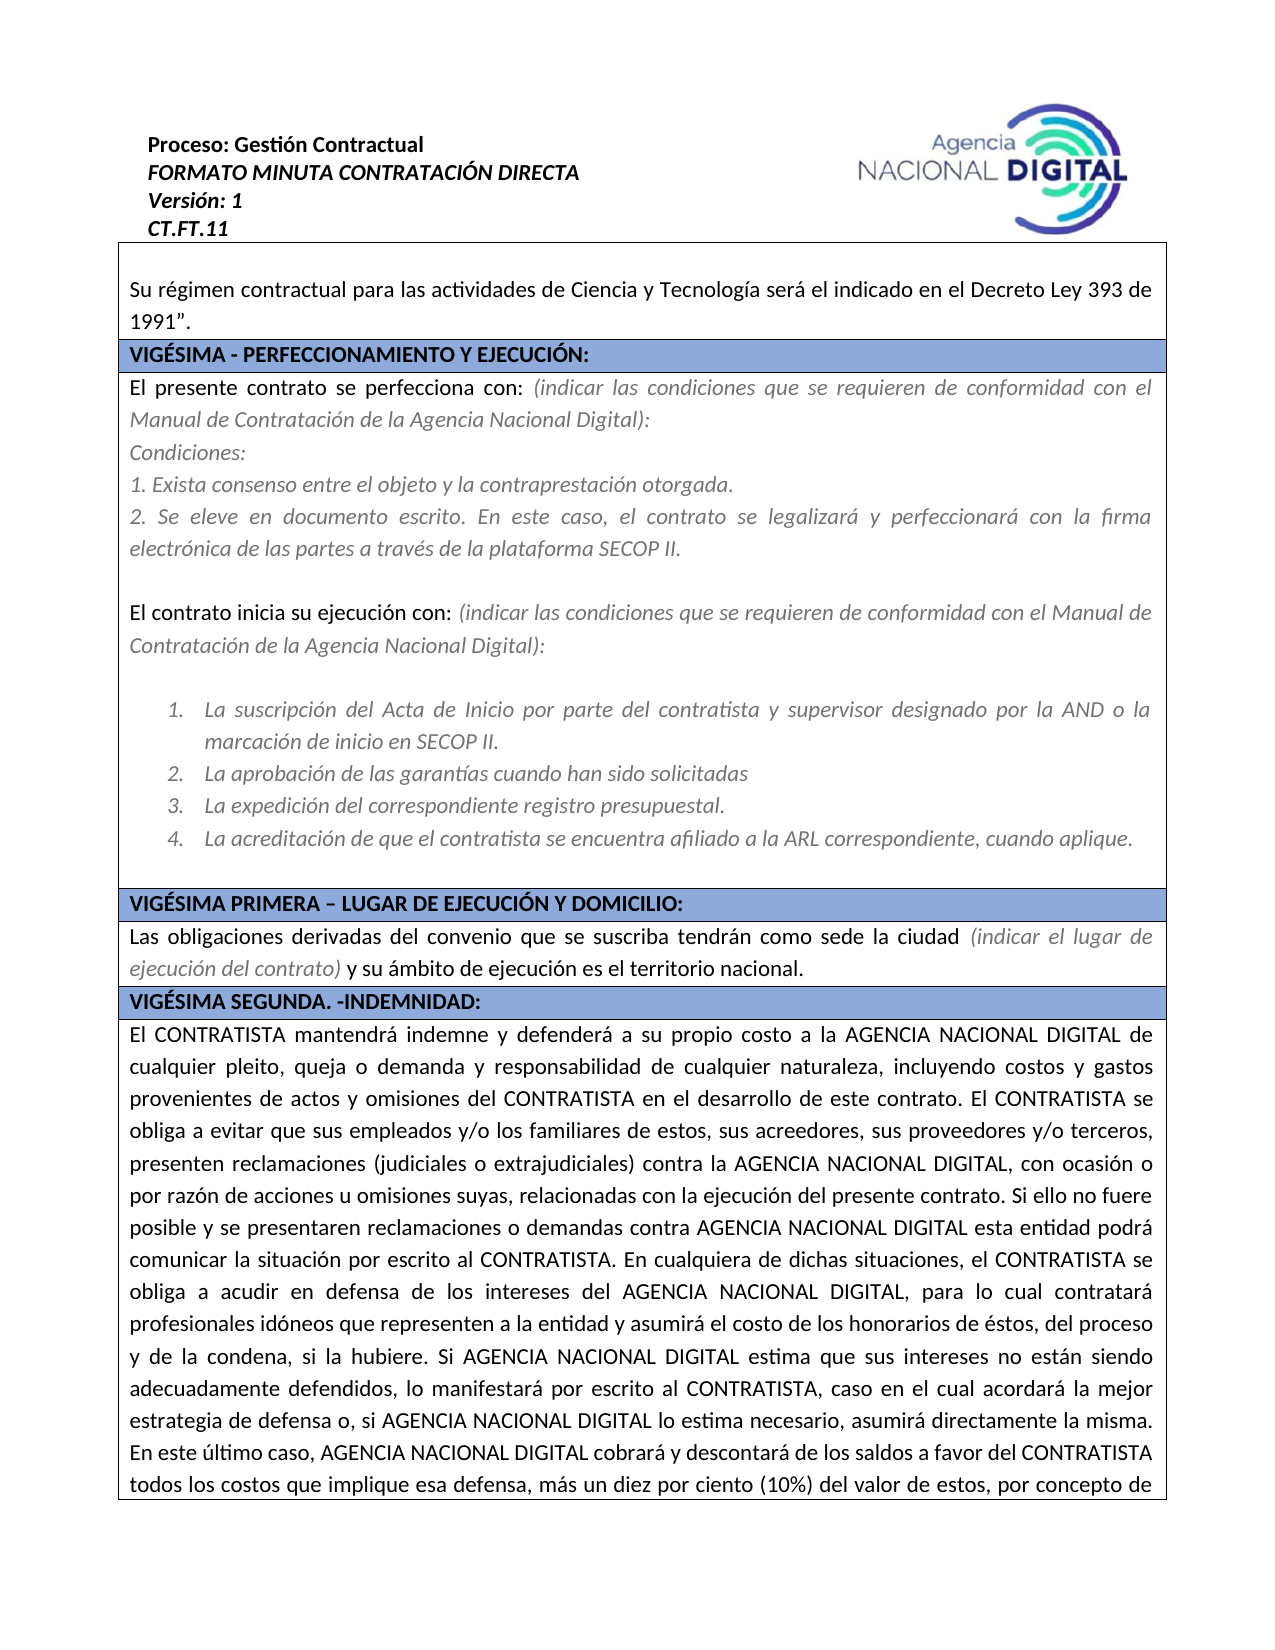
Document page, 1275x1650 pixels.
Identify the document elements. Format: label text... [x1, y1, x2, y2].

table_cell VIGÉSIMA SEGUNDA. -INDEMNIDAD: [119, 987, 1166, 1019]
picture [858, 103, 1128, 235]
table_cell VIGÉSIMA PRIMERA – LUGAR DE EJECUCIÓN Y DOMICILIO: [119, 889, 1166, 921]
table_cell Las obligaciones derivadas del convenio que se suscriba tendrán como sede la ciudad (indicar el lugar de ejecución del contrato) y su ámbito de ejecución es el territorio nacional. [119, 922, 1166, 986]
table_cell VIGÉSIMA - PERFECCIONAMIENTO Y EJECUCIÓN: [119, 340, 1166, 372]
table_cell El presente contrato se perfecciona con: (indicar las condiciones que se requieren de conformidad con el Manual de Contratación de la Agencia Nacional Digital): Condiciones: 1. Exista consenso entre el objeto y la contraprestación otorgada. 2. Se eleve en documento escrito. En este caso, el contrato se legalizará y perfeccionará con la firma electrónica de las partes a través de la plataforma SECOP II. El contrato inicia su ejecución con: (indicar las condiciones que se requieren de conformidad con el Manual de Contratación de la Agencia Nacional Digital): La suscripción del Acta de Inicio por parte del contratista y supervisor designado por la AND o la marcación de inicio en SECOP II. La aprobación de las garantías cuando han sido solicitadas La expedición del correspondiente registro presupuestal. La acreditación de que el contratista se encuentra afiliado a la ARL correspondiente, cuando aplique. [119, 373, 1166, 888]
